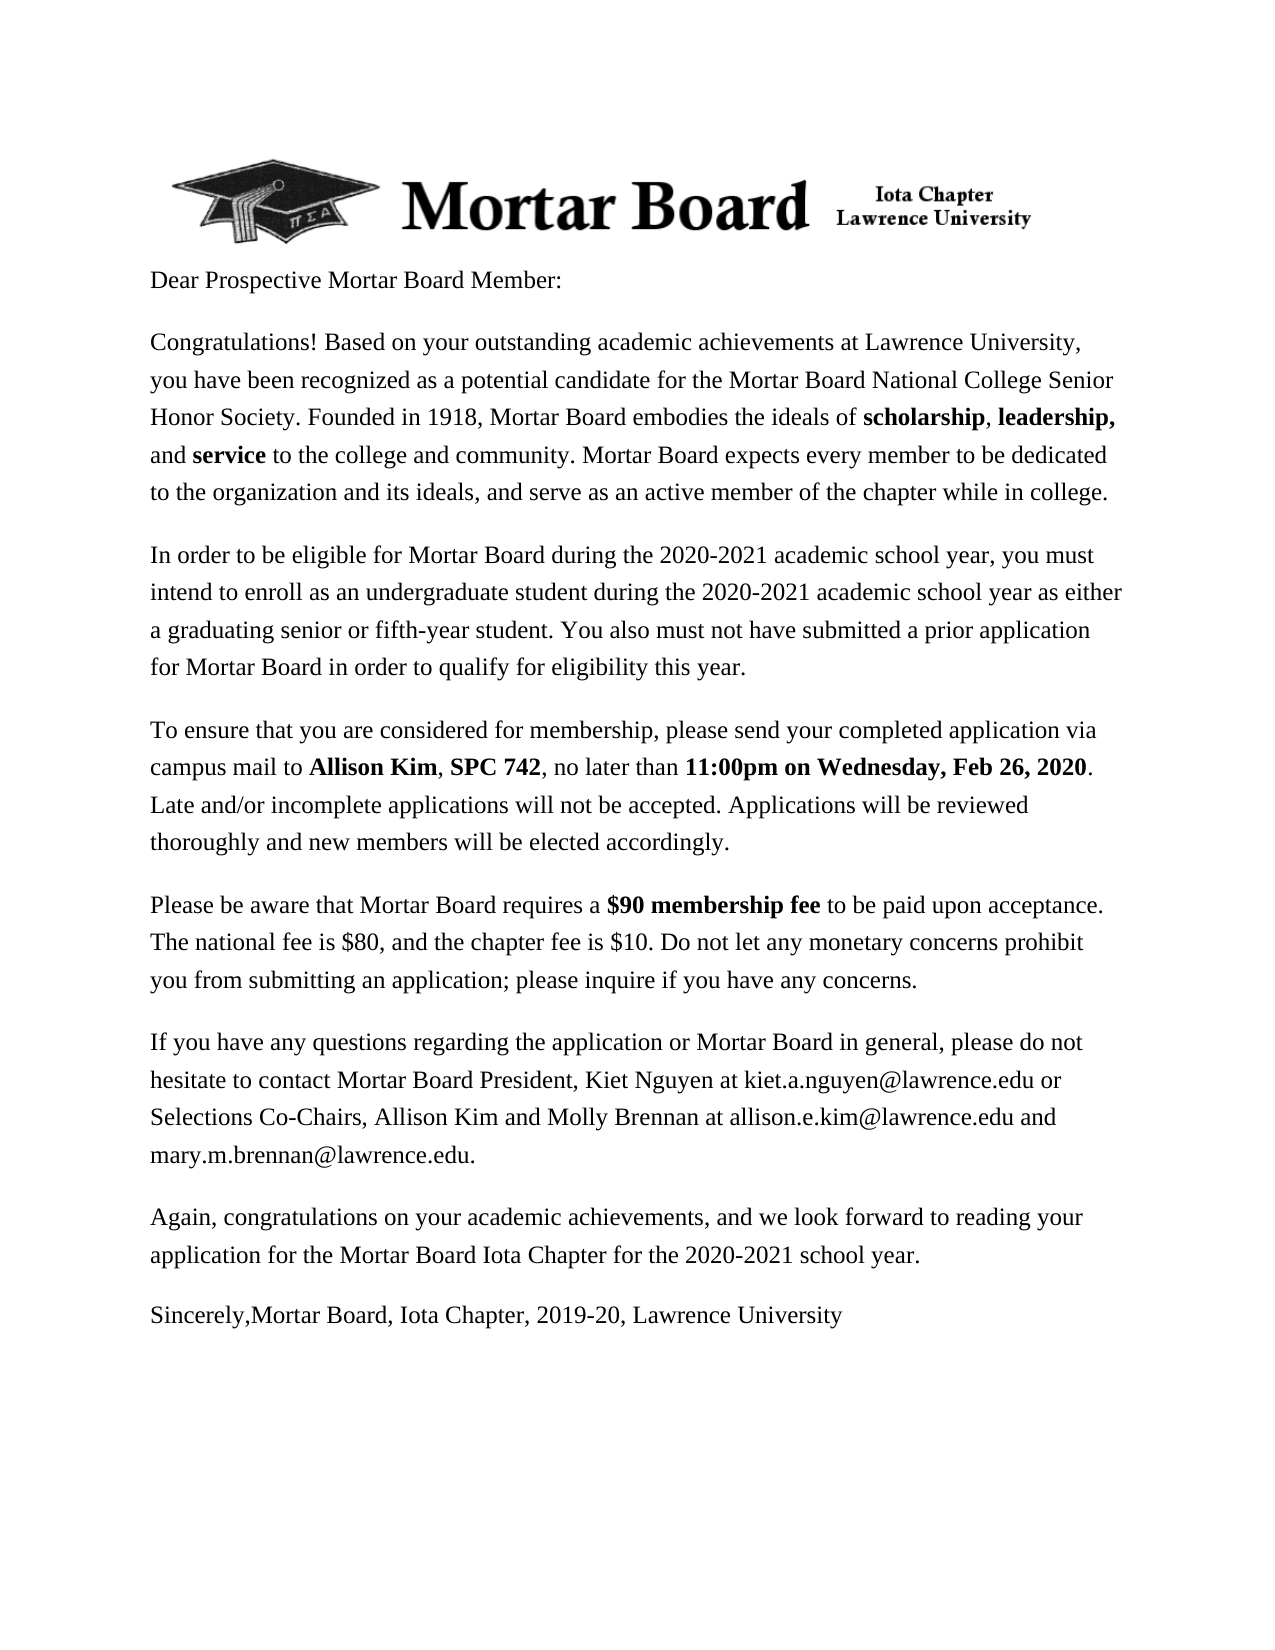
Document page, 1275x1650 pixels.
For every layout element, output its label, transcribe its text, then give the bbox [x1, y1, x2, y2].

text Congratulations! Based on your outstanding academic achievements at Lawrence University, you have been recognized as a potential candidate for the Mortar Board National College Senior Honor Society. Founded in 1918, Mortar Board embodies the ideals of scholarship, leadership, and service to the college and community. Mortar Board expects every member to be dedicated to the organization and its ideals, and serve as an active member of the chapter while in college. [150, 319, 1125, 506]
text Sincerely, Mortar Board, Iota Chapter, 2019-20, Lawrence University [150, 1294, 1125, 1331]
text Dear Prospective Mortar Board Member: [150, 256, 1125, 294]
text In order to be eligible for Mortar Board during the 2020-2021 academic school year, you must intend to enroll as an undergraduate student during the 2020-2021 academic school year as either a graduating senior or fifth-year student. You also must not have submitted a prior application for Mortar Board in order to qualify for eligibility this year. [150, 531, 1125, 681]
text To ensure that you are considered for membership, please send your completed application via campus mail to Allison Kim, SPC 742, no later than 11:00pm on Wednesday, Feb 26, 2020. Late and/or incomplete applications will not be accepted. Applications will be reviewed thoroughly and new members will be elected accordingly. [150, 706, 1125, 856]
text If you have any questions regarding the application or Mortar Board in general, please do not hesitate to contact Mortar Board President, Kiet Nguyen at kiet.a.nguyen@lawrence.edu or Selections Co-Chairs, Allison Kim and Molly Brennan at allison.e.kim@lawrence.edu and mary.m.brennan@lawrence.edu. [150, 1019, 1125, 1169]
picture [150, 150, 1047, 257]
text Please be aware that Mortar Board requires a $90 membership fee to be paid upon acceptance. The national fee is $80, and the chapter fee is $10. Do not let any monetary concerns prohibit you from submitting an application; please inquire if you have any concerns. [150, 881, 1125, 994]
text Again, congratulations on your academic achievements, and we look forward to reading your application for the Mortar Board Iota Chapter for the 2020-2021 school year. [150, 1194, 1125, 1269]
